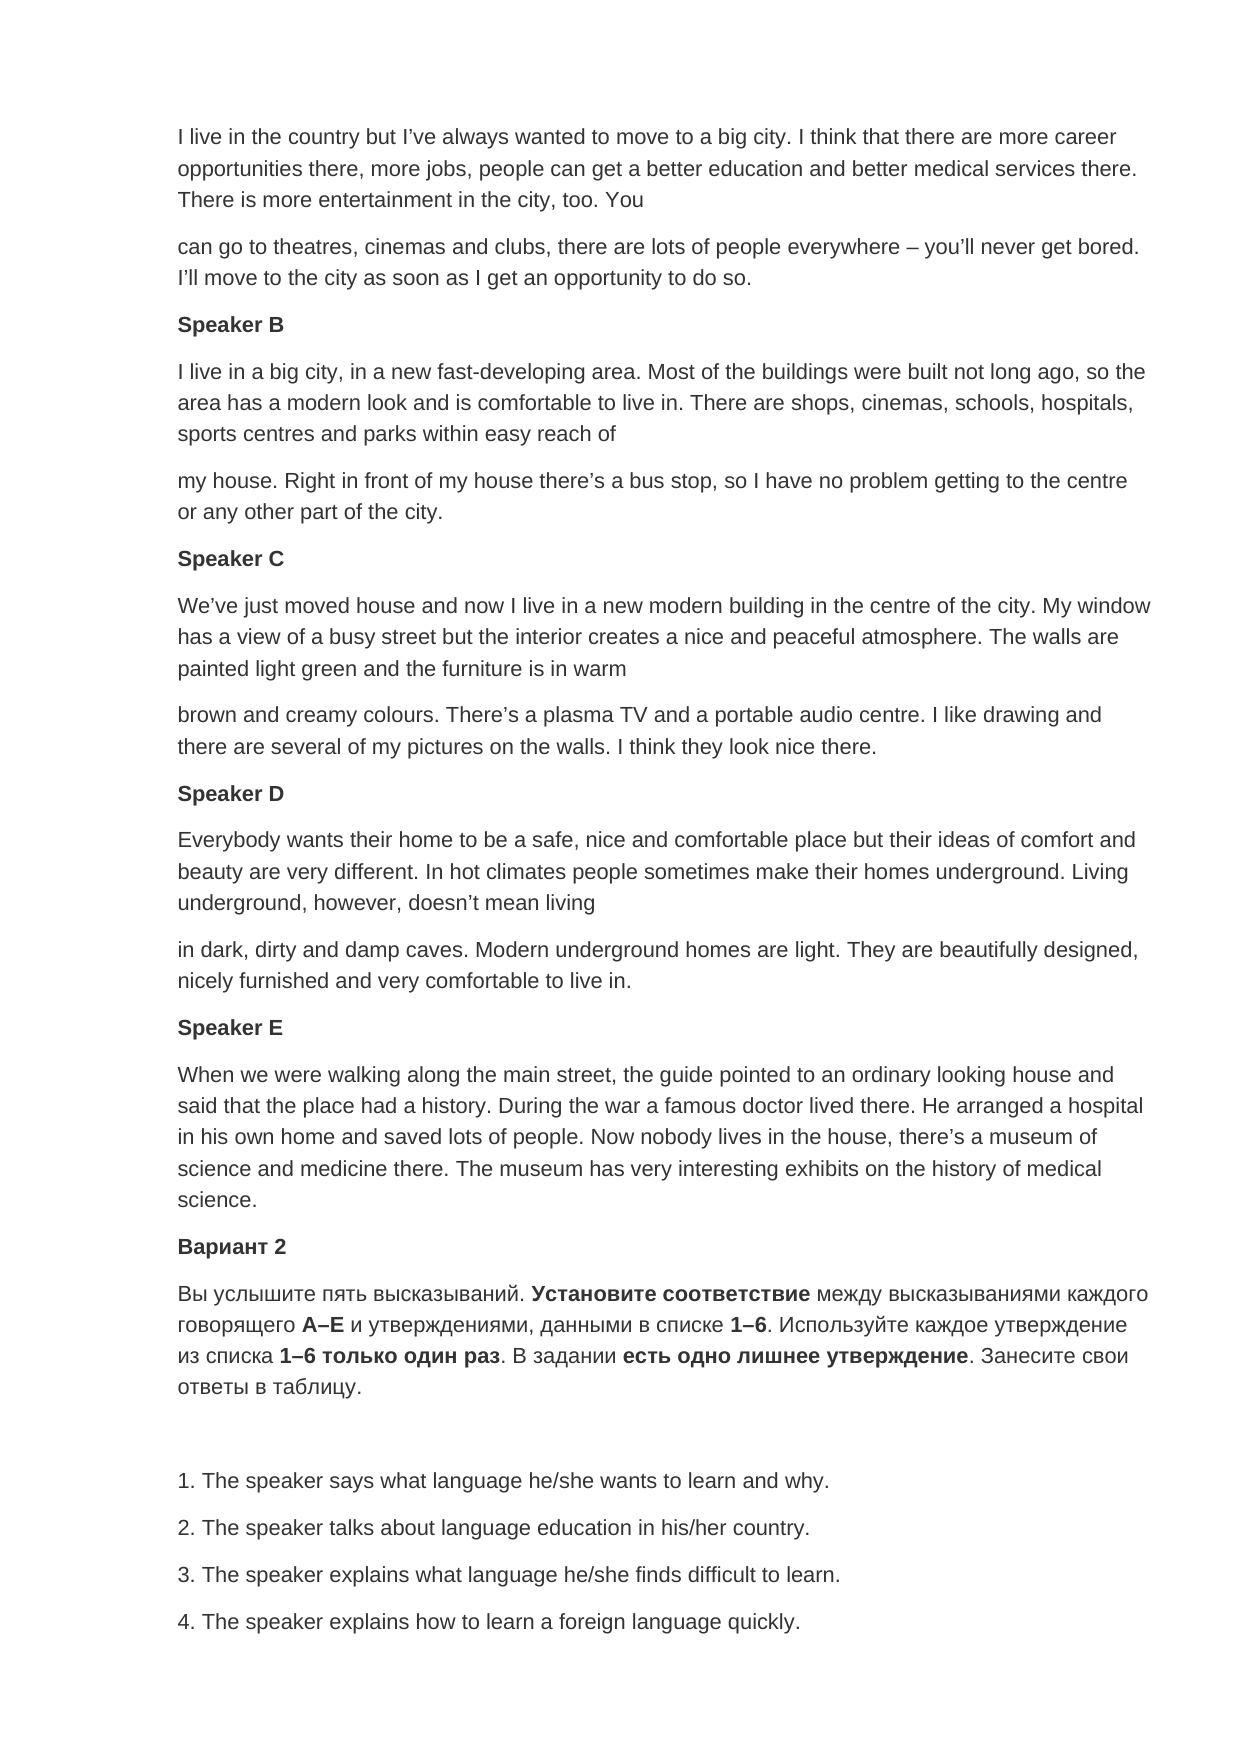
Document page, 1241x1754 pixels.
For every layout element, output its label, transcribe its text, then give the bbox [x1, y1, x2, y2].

text When we were walking along the main street, the guide pointed to an ordinary looking house and said that the place had a history. During the war a famous doctor lived there. He arranged a hospital in his own home and saved lots of people. Now nobody lives in the house, there’s a museum of science and medicine there. The museum has very interesting exhibits on the history of medical science. [177, 1056, 1152, 1212]
text Speaker B [177, 306, 1152, 337]
text brown and creamy colours. There’s a plasma TV and a portable audio centre. I like drawing and there are several of my pictures on the walls. I think they look nice there. [177, 696, 1152, 759]
text I live in a big city, in a new fast-developing area. Most of the buildings were built not long ago, so the area has a modern look and is comfortable to live in. There are shops, cinemas, schools, hospitals, sports centres and parks within easy reach of [177, 352, 1152, 446]
text Вариант 2 [177, 1227, 1152, 1259]
text Speaker C [177, 540, 1152, 571]
text Speaker D [177, 774, 1152, 806]
text Everybody wants their home to be a safe, nice and comfortable place but their ideas of comfort and beauty are very different. In hot climates people sometimes make their homes underground. Living underground, however, doesn’t mean living [177, 821, 1152, 915]
text We’ve just moved house and now I live in a new modern building in the centre of the city. My window has a view of a busy street but the interior creates a nice and peaceful atmosphere. The walls are painted light green and the furniture is in warm [177, 587, 1152, 681]
text Вы услышите пять высказываний. Установите соответствие между высказываниями каждого говорящего A–E и утверждениями, данными в списке 1–6. Используйте каждое утверждение из списка 1–6 только один раз. В задании есть одно лишнее утверждение. Занесите свои ответы в таблицу. [177, 1274, 1152, 1399]
text I live in the country but I’ve always wanted to move to a big city. I think that there are more career opportunities there, more jobs, people can get a better education and better medical services there. There is more entertainment in the city, too. You [177, 118, 1152, 212]
text 1. The speaker says what language he/she wants to learn and why. [177, 1462, 1152, 1493]
text 4. The speaker explains how to learn a foreign language quickly. [177, 1602, 1152, 1634]
text in dark, dirty and damp caves. Modern underground homes are light. They are beautifully designed, nicely furnished and very comfortable to live in. [177, 931, 1152, 993]
text 2. The speaker talks about language education in his/her country. [177, 1509, 1152, 1540]
text can go to theatres, cinemas and clubs, there are lots of people everywhere – you’ll never get bored. I’ll move to the city as soon as I get an opportunity to do so. [177, 227, 1152, 290]
text 3. The speaker explains what language he/she finds difficult to learn. [177, 1556, 1152, 1587]
text Speaker E [177, 1009, 1152, 1040]
text my house. Right in front of my house there’s a bus stop, so I have no problem getting to the centre or any other part of the city. [177, 462, 1152, 524]
